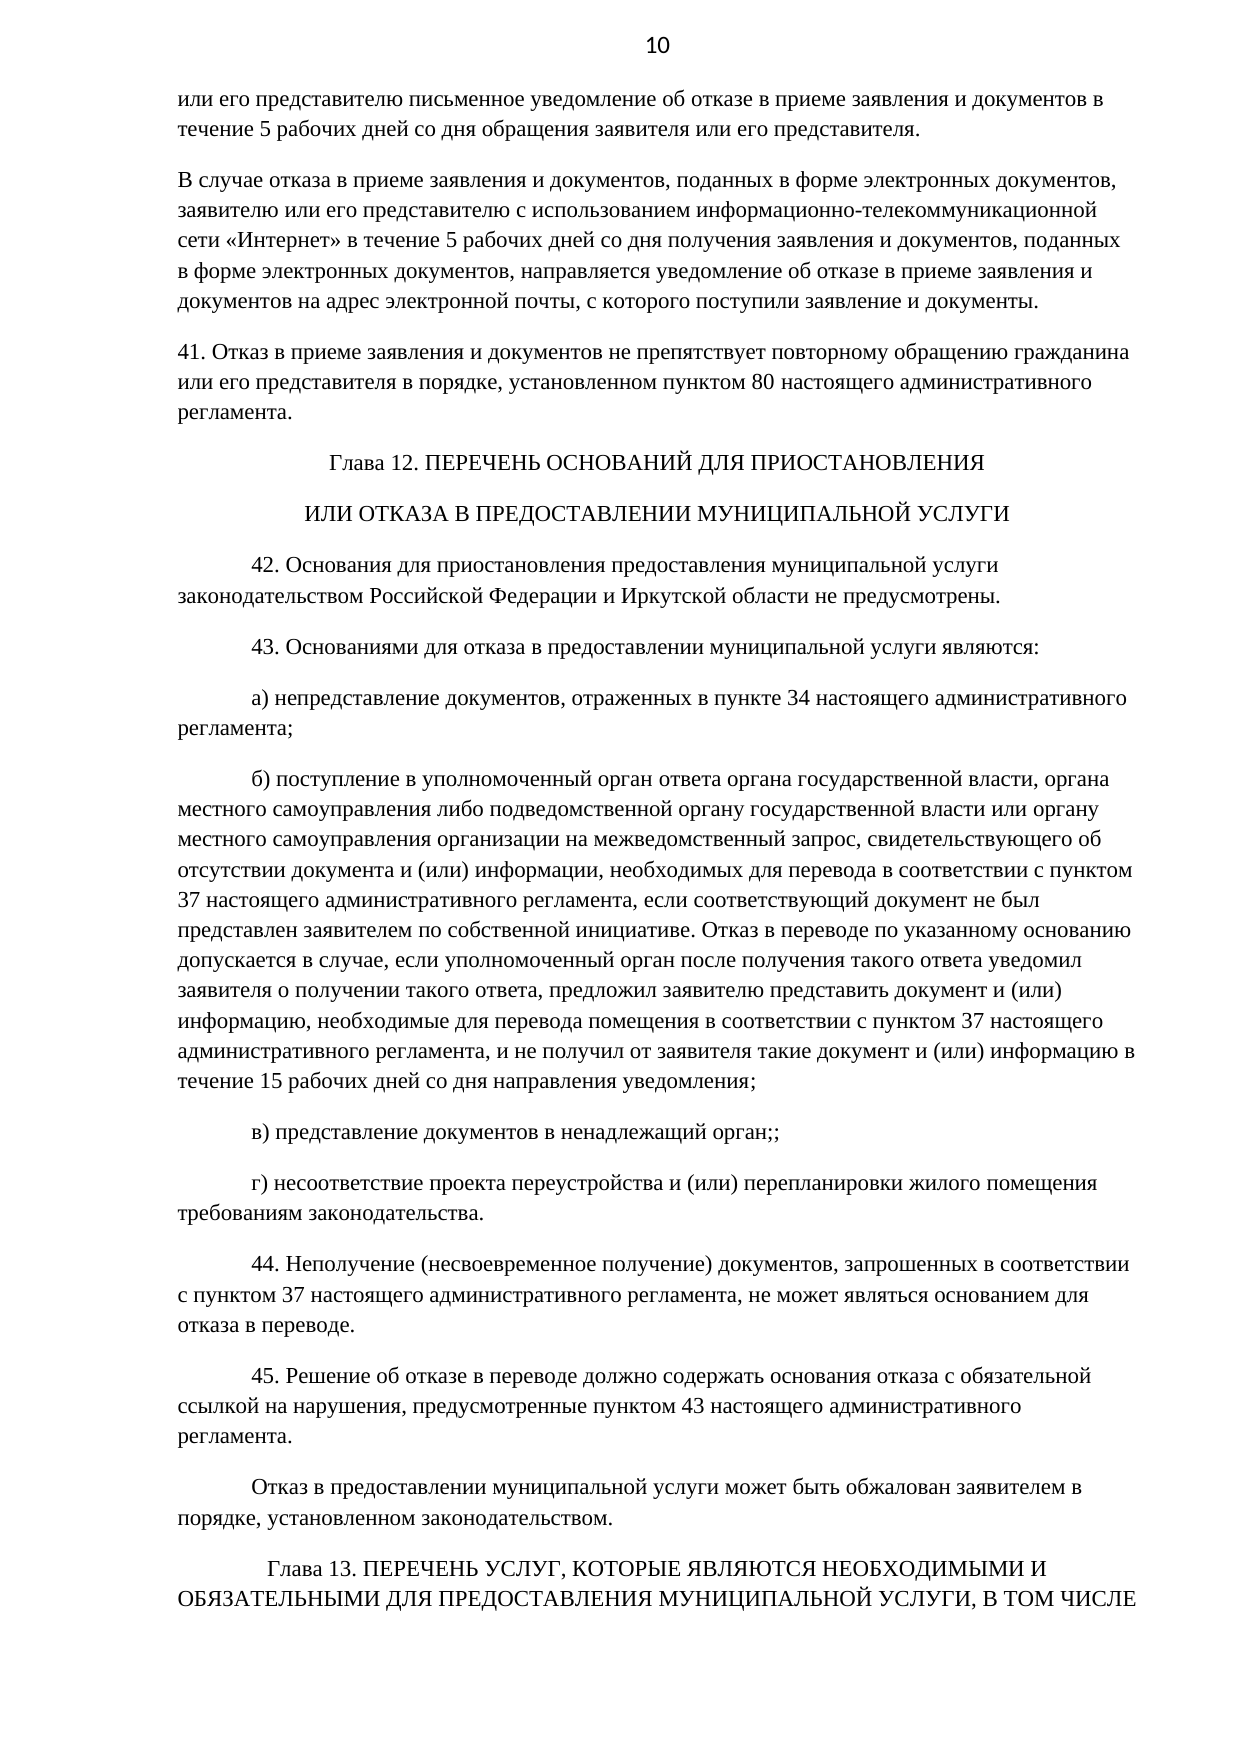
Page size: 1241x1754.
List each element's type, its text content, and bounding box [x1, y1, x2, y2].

text В случае отказа в приеме заявления и документов, поданных в форме электронных документов, заявителю или его представителю с использованием информационно-телекоммуникационной сети «Интернет» в течение 5 рабочих дней со дня получения заявления и документов, поданных в форме электронных документов, направляется уведомление об отказе в приеме заявления и документов на адрес электронной почты, с которого поступили заявление и документы. [177, 166, 1137, 313]
text б) поступление в уполномоченный орган ответа органа государственной власти, органа местного самоуправления либо подведомственной органу государственной власти или органу местного самоуправления организации на межведомственный запрос, свидетельствующего об отсутствии документа и (или) информации, необходимых для перевода в соответствии с пунктом 37 настоящего административного регламента, если соответствующий документ не был представлен заявителем по собственной инициативе. Отказ в переводе по указанному основанию допускается в случае, если уполномоченный орган после получения такого ответа уведомил заявителя о получении такого ответа, предложил заявителю представить документ и (или) информацию, необходимые для перевода помещения в соответствии с пунктом 37 настоящего административного регламента, и не получил от заявителя такие документ и (или) информацию в течение 15 рабочих дней со дня направления уведомления; [177, 765, 1137, 1093]
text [177, 1554, 1137, 1611]
text 41. Отказ в приеме заявления и документов не препятствует повторному обращению гражданина или его представителя в порядке, установленном пунктом 80 настоящего административного регламента. [177, 338, 1137, 425]
text 43. Основаниями для отказа в предоставлении муниципальной услуги являются: [177, 633, 1137, 659]
text Глава 12. ПЕРЕЧЕНЬ ОСНОВАНИЙ ДЛЯ ПРИОСТАНОВЛЕНИЯ [177, 449, 1137, 476]
text 42. Основания для приостановления предоставления муниципальной услуги законодательством Российской Федерации и Иркутской области не предусмотрены. [177, 551, 1137, 608]
text 45. Решение об отказе в переводе должно содержать основания отказа с обязательной ссылкой на нарушения, предусмотренные пунктом 43 настоящего административного регламента. [177, 1362, 1137, 1449]
text Отказ в предоставлении муниципальной услуги может быть обжалован заявителем в порядке, установленном законодательством. [177, 1473, 1137, 1530]
text в) представление документов в ненадлежащий орган;; [177, 1118, 1137, 1144]
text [177, 85, 1137, 141]
text ИЛИ ОТКАЗА В ПРЕДОСТАВЛЕНИИ МУНИЦИПАЛЬНОЙ УСЛУГИ [177, 500, 1137, 527]
text 44. Неполучение (несвоевременное получение) документов, запрошенных в соответствии с пунктом 37 настоящего административного регламента, не может являться основанием для отказа в переводе. [177, 1250, 1137, 1337]
text а) непредставление документов, отраженных в пункте 34 настоящего административного регламента; [177, 684, 1137, 740]
text г) несоответствие проекта переустройства и (или) перепланировки жилого помещения требованиям законодательства. [177, 1169, 1137, 1226]
